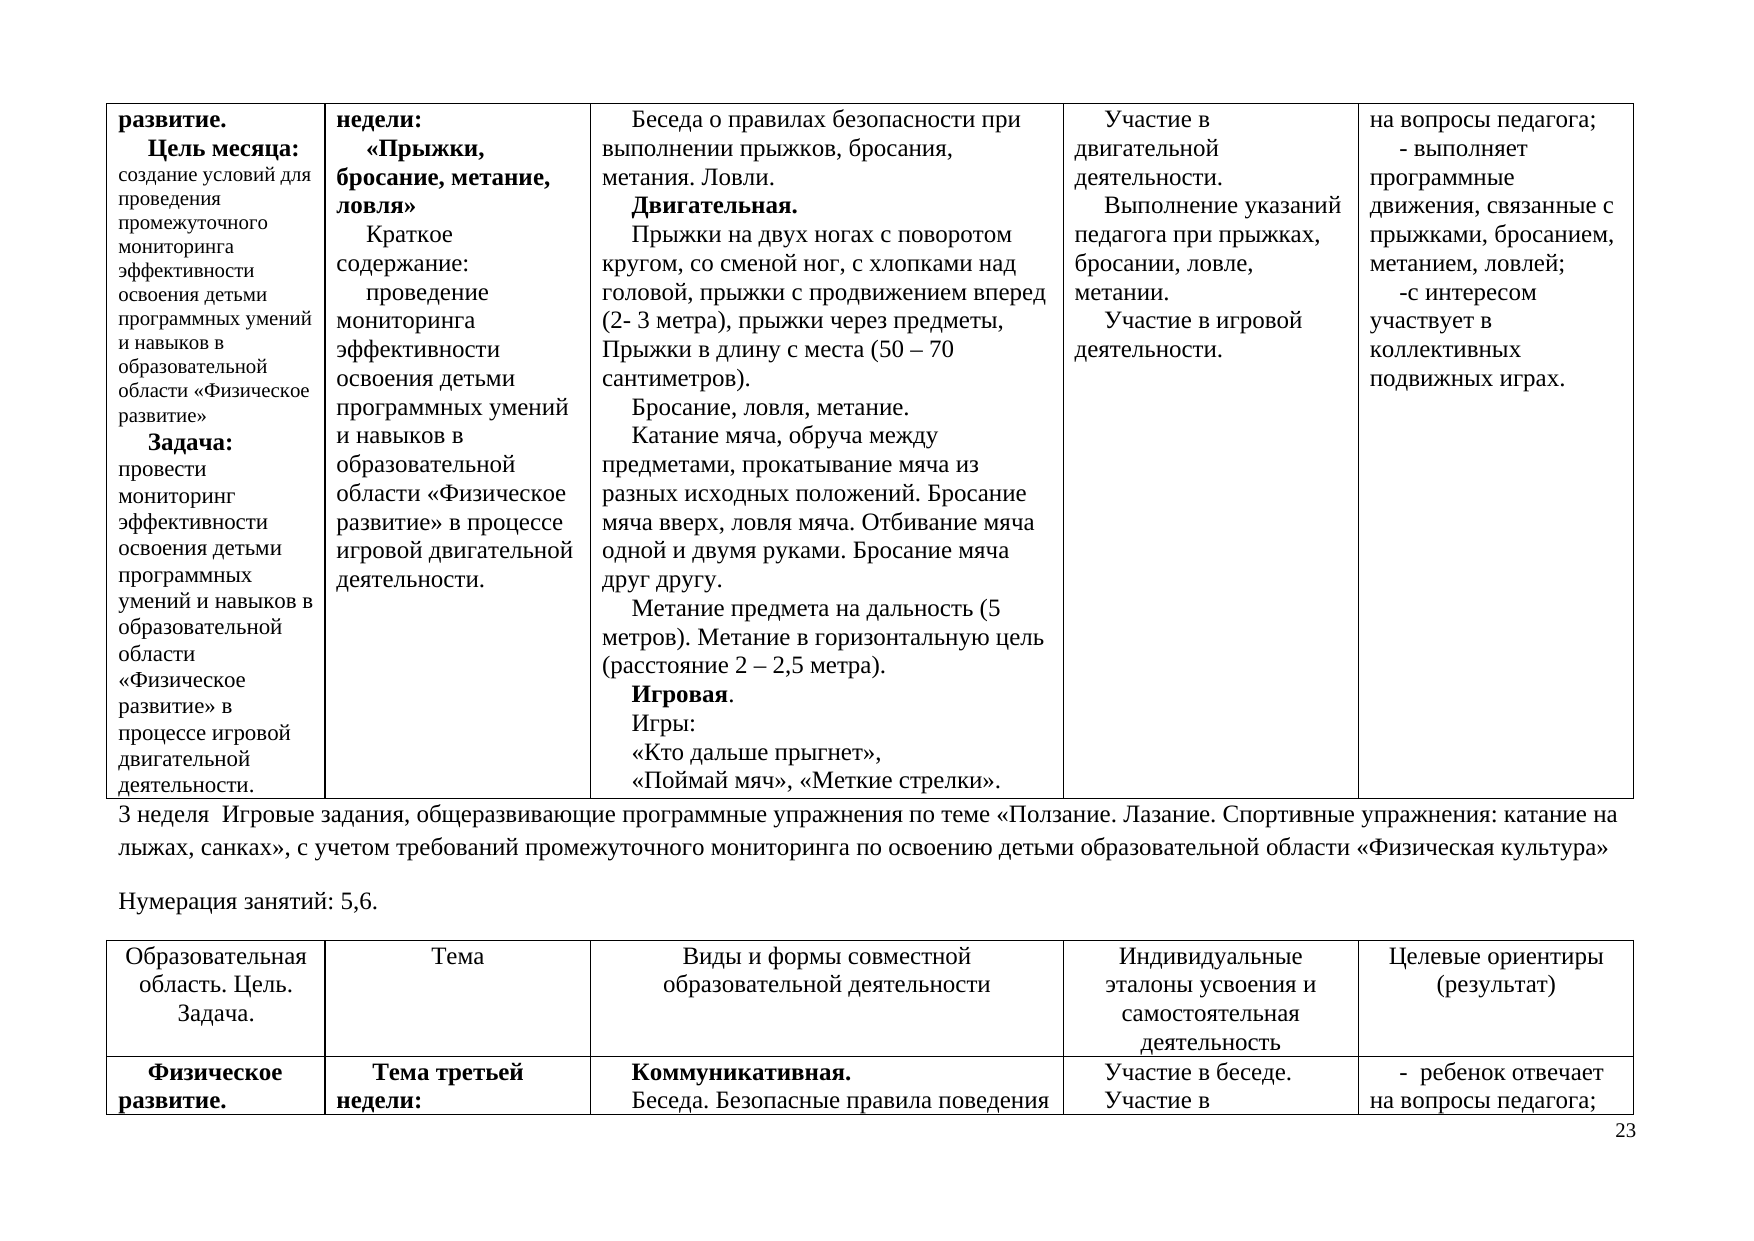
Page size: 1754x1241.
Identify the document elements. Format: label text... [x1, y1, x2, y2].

table_header Целевые ориентиры (результат) [1359, 941, 1633, 1056]
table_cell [1359, 1057, 1633, 1114]
text Нумерация занятий: 5,6. [118, 886, 1636, 914]
table_header Тема [326, 941, 590, 1056]
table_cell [326, 104, 590, 798]
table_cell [326, 1057, 590, 1114]
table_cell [1064, 1057, 1358, 1114]
table_header Образовательная область. Цель. Задача. [107, 941, 324, 1056]
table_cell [591, 1057, 1063, 1114]
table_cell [107, 1057, 324, 1114]
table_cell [1359, 104, 1633, 798]
table_header Индивидуальные эталоны усвоения и самостоятельная деятельность [1064, 941, 1358, 1056]
table_header Виды и формы совместной образовательной деятельности [591, 941, 1063, 1056]
text 3 неделя Игровые задания, общеразвивающие программные упражнения по теме «Ползание. Лазание. Спортивные упражнения: катание на лыжах, санках», с учетом требований промежуточного мониторинга по освоению детьми образовательной области «Физическая культура» [118, 799, 1636, 861]
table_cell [1064, 104, 1358, 798]
